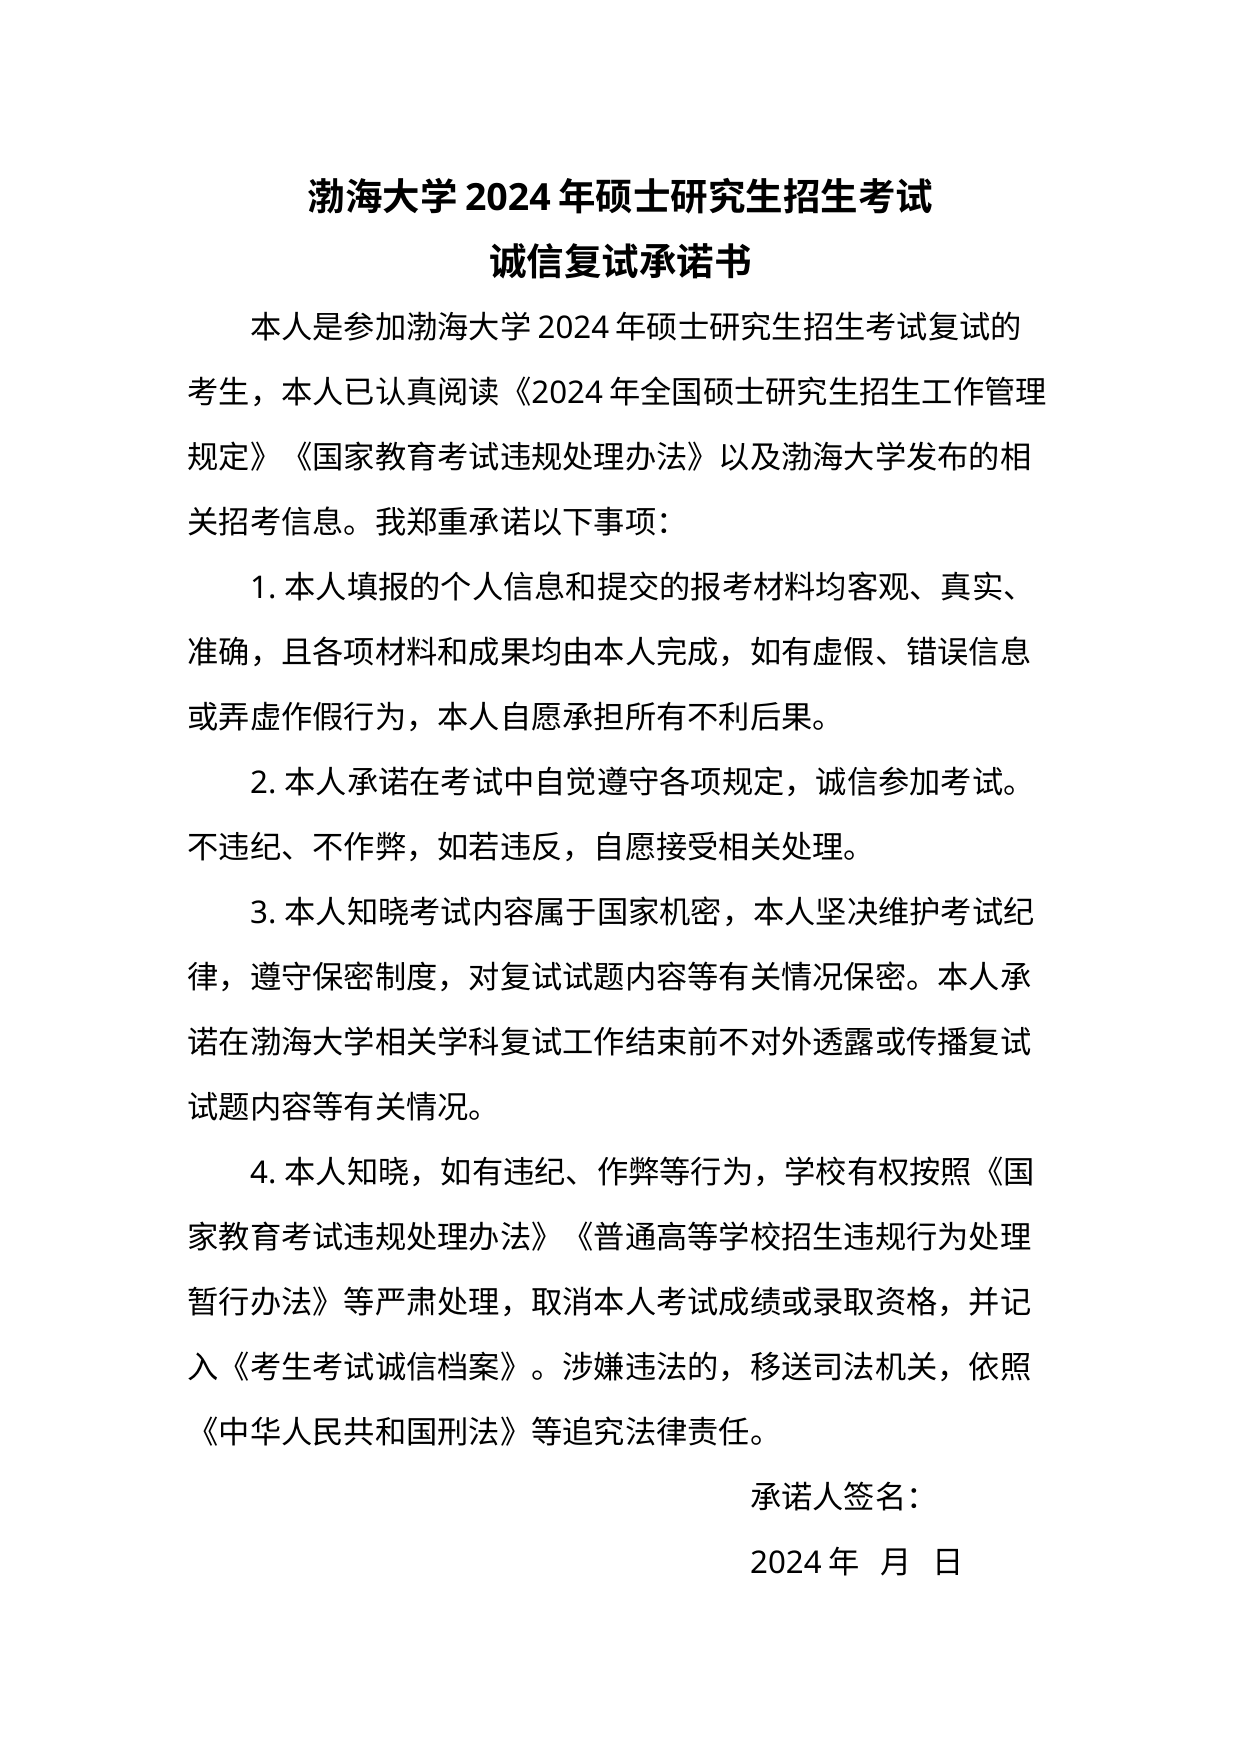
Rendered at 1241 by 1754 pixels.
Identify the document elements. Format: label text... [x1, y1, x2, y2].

list 本人承诺在考试中自觉遵守各项规定，诚信参加考试。不违纪、不作弊，如若违反，自愿接受相关处理。 [187, 747, 1053, 877]
text 承诺人签名： [187, 1462, 1053, 1527]
text 本人是参加渤海大学2024年硕士研究生招生考试复试的考生，本人已认真阅读《2024年全国硕士研究生招生工作管理规定》《国家教育考试违规处理办法》以及渤海大学发布的相关招考信息。我郑重承诺以下事项： [187, 292, 1053, 552]
text 渤海大学2024年硕士研究生招生考试 [187, 162, 1053, 227]
list 本人填报的个人信息和提交的报考材料均客观、真实、准确，且各项材料和成果均由本人完成，如有虚假、错误信息或弄虚作假行为，本人自愿承担所有不利后果。 [187, 552, 1053, 747]
text 2024年 月 日 [187, 1527, 1053, 1592]
list 本人知晓考试内容属于国家机密，本人坚决维护考试纪律，遵守保密制度，对复试试题内容等有关情况保密。本人承诺在渤海大学相关学科复试工作结束前不对外透露或传播复试试题内容等有关情况。 [187, 877, 1053, 1137]
text 诚信复试承诺书 [187, 227, 1053, 292]
list 本人知晓，如有违纪、作弊等行为，学校有权按照《国家教育考试违规处理办法》《普通高等学校招生违规行为处理暂行办法》等严肃处理，取消本人考试成绩或录取资格，并记入《考生考试诚信档案》。涉嫌违法的，移送司法机关，依照《中华人民共和国刑法》等追究法律责任。 [187, 1137, 1053, 1462]
